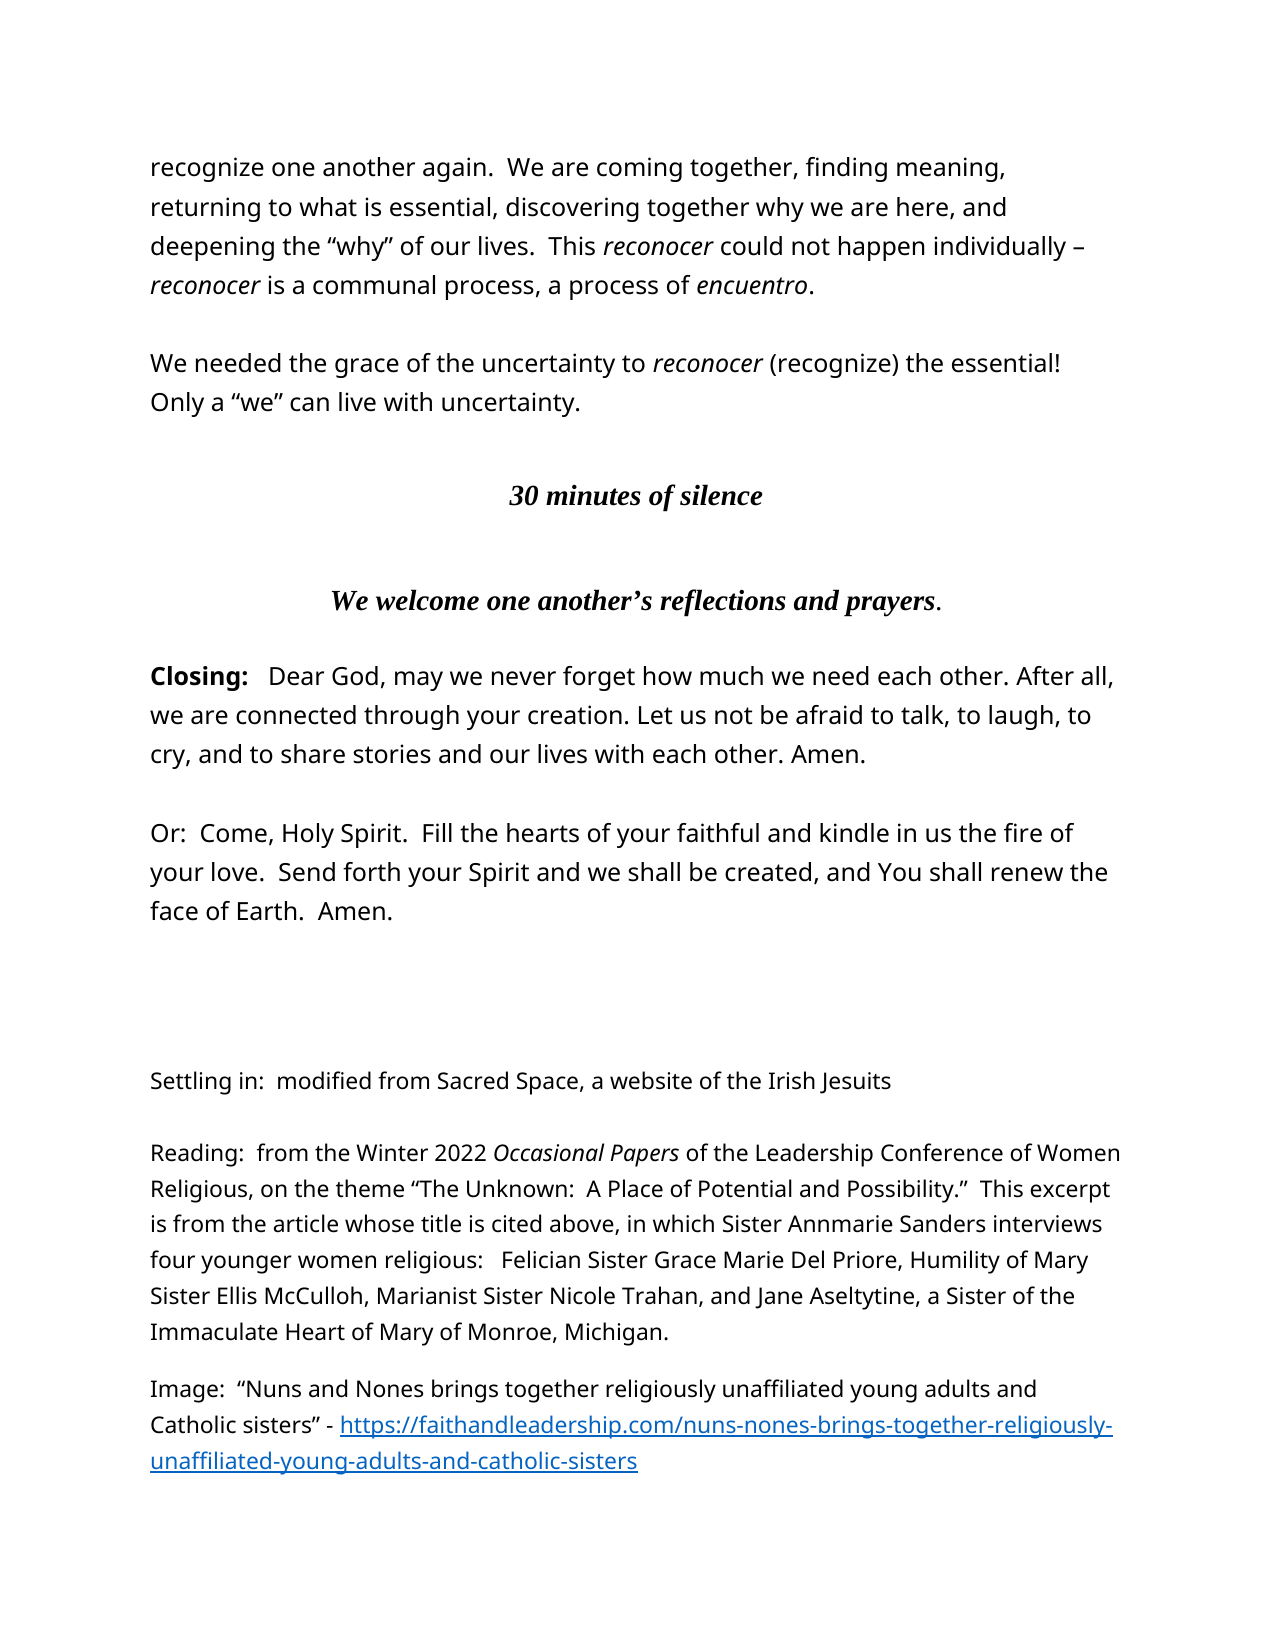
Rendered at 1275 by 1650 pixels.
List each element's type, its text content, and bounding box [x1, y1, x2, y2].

text Or: Come, Holy Spirit. Fill the hearts of your faithful and kindle in us the fire of your love. Send forth your Spirit and we shall be created, and You shall renew the face of Earth. Amen. [150, 816, 1125, 928]
text 30 minutes of silence [150, 478, 1125, 511]
text Closing: Dear God, may we never forget how much we need each other. After all, we are connected through your creation. Let us not be afraid to talk, to laugh, to cry, and to share stories and our lives with each other. Amen. [150, 659, 1125, 771]
text Settling in: modified from Sacred Space, a website of the Irish Jesuits [150, 1065, 1125, 1096]
text We needed the grace of the uncertainty to reconocer (recognize) the essential! Only a “we” can live with uncertainty. [150, 346, 1125, 419]
text Reading: from the Winter 2022 Occasional Papers of the Leadership Conference of Women Religious, on the theme “The Unknown: A Place of Potential and Possibility.” This excerpt is from the article whose title is cited above, in which Sister Annmarie Sanders interviews four younger women religious: Felician Sister Grace Marie Del Priore, Humility of Mary Sister Ellis McCulloh, Marianist Sister Nicole Trahan, and Jane Aseltytine, a Sister of the Immaculate Heart of Mary of Monroe, Michigan. [150, 1137, 1125, 1347]
text We welcome one another’s reflections and prayers. [150, 583, 1125, 617]
text Image: “Nuns and Nones brings together religiously unaffiliated young adults and Catholic sisters” - https://faithandleadership.com/nuns-nones-brings-together-religiously-unaffiliated-young-adults-and-catholic-sisters [150, 1373, 1125, 1476]
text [150, 150, 1125, 302]
